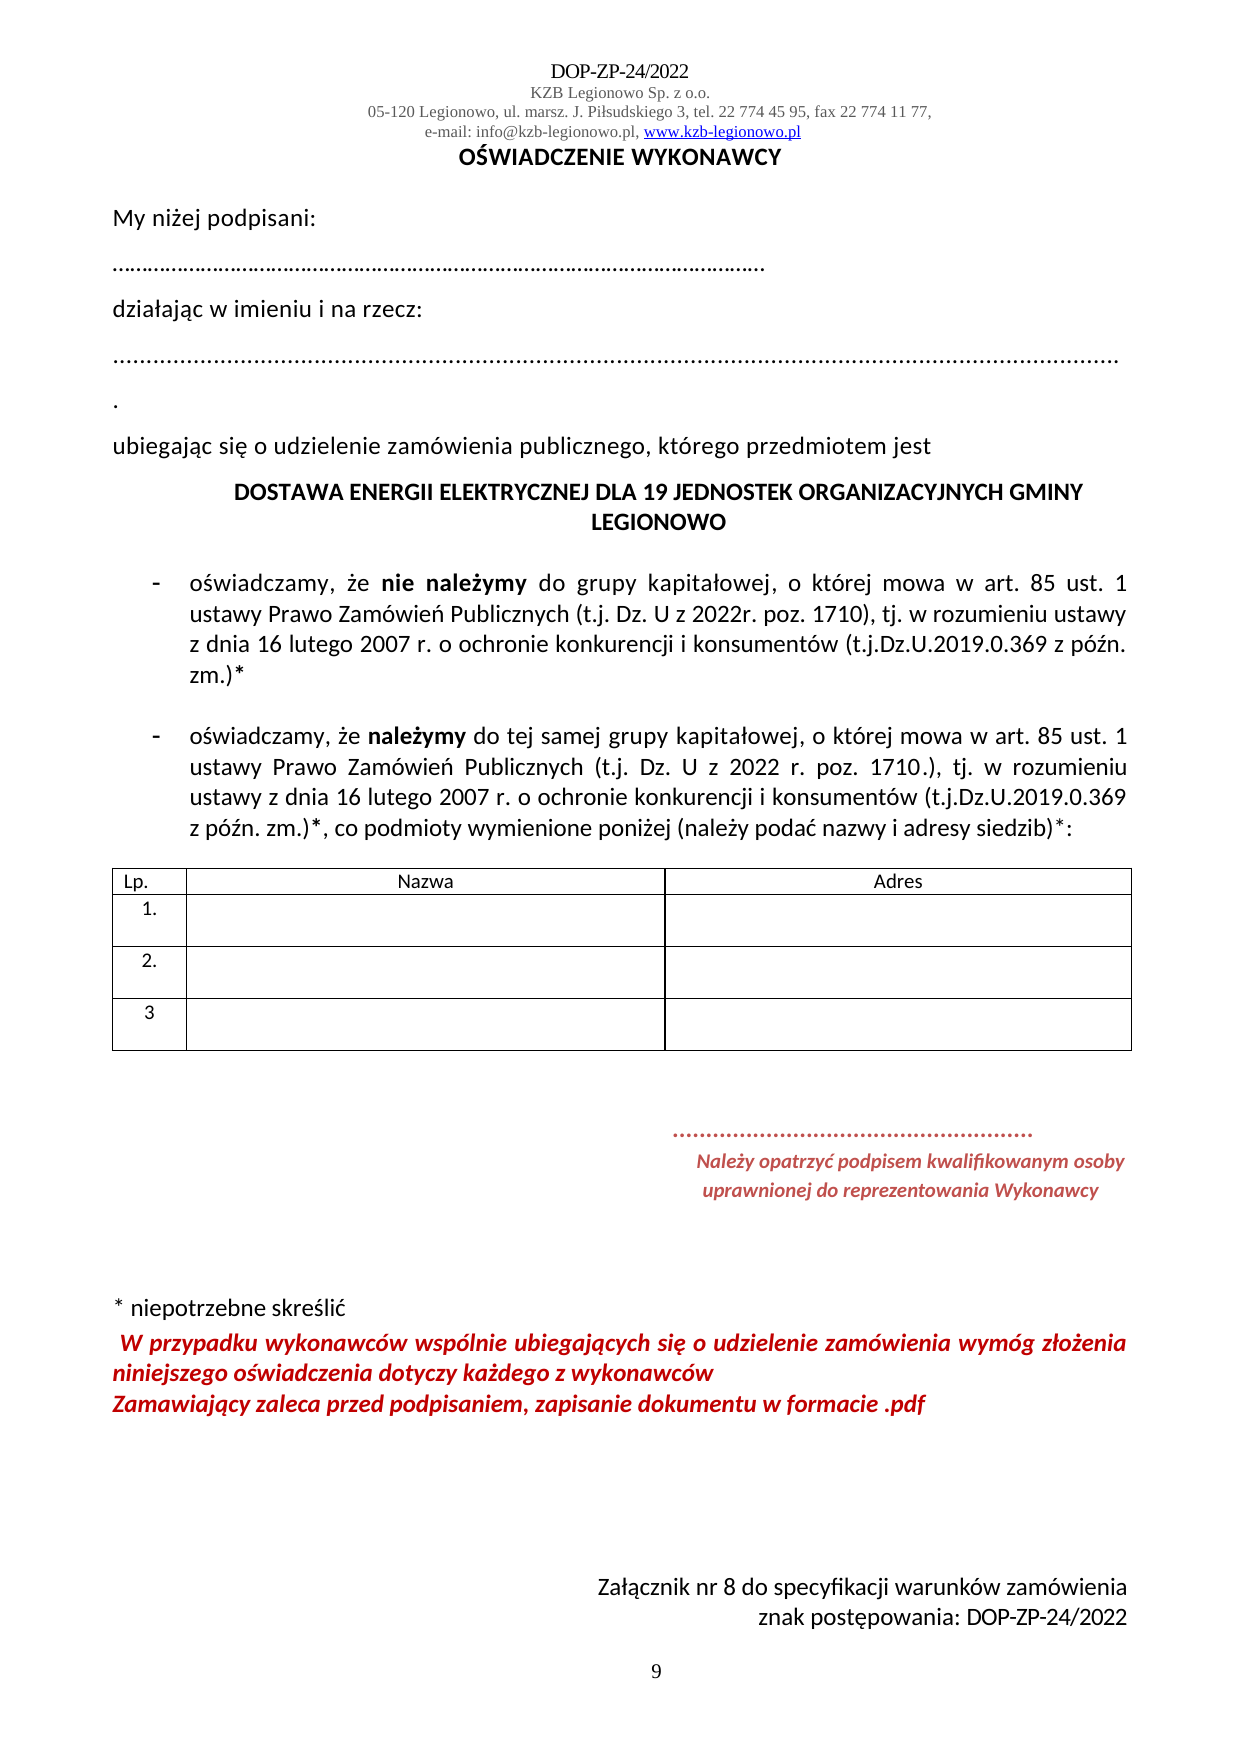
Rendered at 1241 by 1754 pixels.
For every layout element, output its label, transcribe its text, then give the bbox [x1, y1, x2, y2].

table_cell [666, 895, 1131, 946]
text ...................................................... [112, 1113, 1128, 1144]
text działając w imieniu i na rzecz: [112, 293, 1128, 324]
text W przypadku wykonawców wspólnie ubiegających się o udzielenie zamówienia wymóg złożenia niniejszego oświadczenia dotyczy każdego z wykonawców [112, 1327, 1128, 1388]
table_cell [666, 999, 1131, 1050]
table_cell [187, 895, 664, 946]
list oświadczamy, że należymy do tej samej grupy kapitałowej, o której mowa w art. 85 ust. 1 ustawy Prawo Zamówień Publicznych (t.j. Dz. U z 2022 r. poz. 1710.), tj. w rozumieniu ustawy z dnia 16 lutego 2007 r. o ochronie konkurencji i konsumentów (t.j.Dz.U.2019.0.369 z późn. zm.)*, co podmioty wymienione poniżej (należy podać nazwy i adresy siedzib)*: [152, 720, 1128, 842]
text znak postępowania: DOP-ZP-24/2022 [112, 1602, 1128, 1632]
table_cell [187, 999, 664, 1050]
subtitle Załącznik nr 8 do specyfikacji warunków zamówienia [112, 1571, 1128, 1602]
text * niepotrzebne skreślić [112, 1292, 1050, 1322]
table_header Adres [666, 869, 1131, 894]
text ubiegając się o udzielenie zamówienia publicznego, którego przedmiotem jest [112, 430, 1128, 461]
text My niżej podpisani: [112, 202, 1128, 232]
text Należy opatrzyć podpisem kwalifikowanym osoby uprawnionej do reprezentowania Wykonawcy [112, 1148, 1128, 1203]
table_cell 1. [113, 895, 186, 946]
text ………………………………………………………………………………………………… [112, 247, 1128, 278]
table_cell 2. [113, 947, 186, 998]
list DOSTAWA ENERGII ELEKTRYCZNEJ DLA 19 JEDNOSTEK ORGANIZACYJNYCH GMINY LEGIONOWO [189, 476, 1128, 537]
text Zamawiający zaleca przed podpisaniem, zapisanie dokumentu w formacie .pdf [112, 1388, 1128, 1418]
table_cell 3 [113, 999, 186, 1050]
text OŚWIADCZENIE WYKONAWCY [112, 141, 1128, 171]
table_cell [187, 947, 664, 998]
table_header Lp. [113, 869, 186, 894]
list oświadczamy, że nie należymy do grupy kapitałowej, o której mowa w art. 85 ust. 1 ustawy Prawo Zamówień Publicznych (t.j. Dz. U z 2022r. poz. 1710), tj. w rozumieniu ustawy z dnia 16 lutego 2007 r. o ochronie konkurencji i konsumentów (t.j.Dz.U.2019.0.369 z późn. zm.)* [152, 568, 1128, 690]
table_cell [666, 947, 1131, 998]
table_header Nazwa [187, 869, 664, 894]
text ....................................................................................................................................................... [112, 339, 1128, 415]
